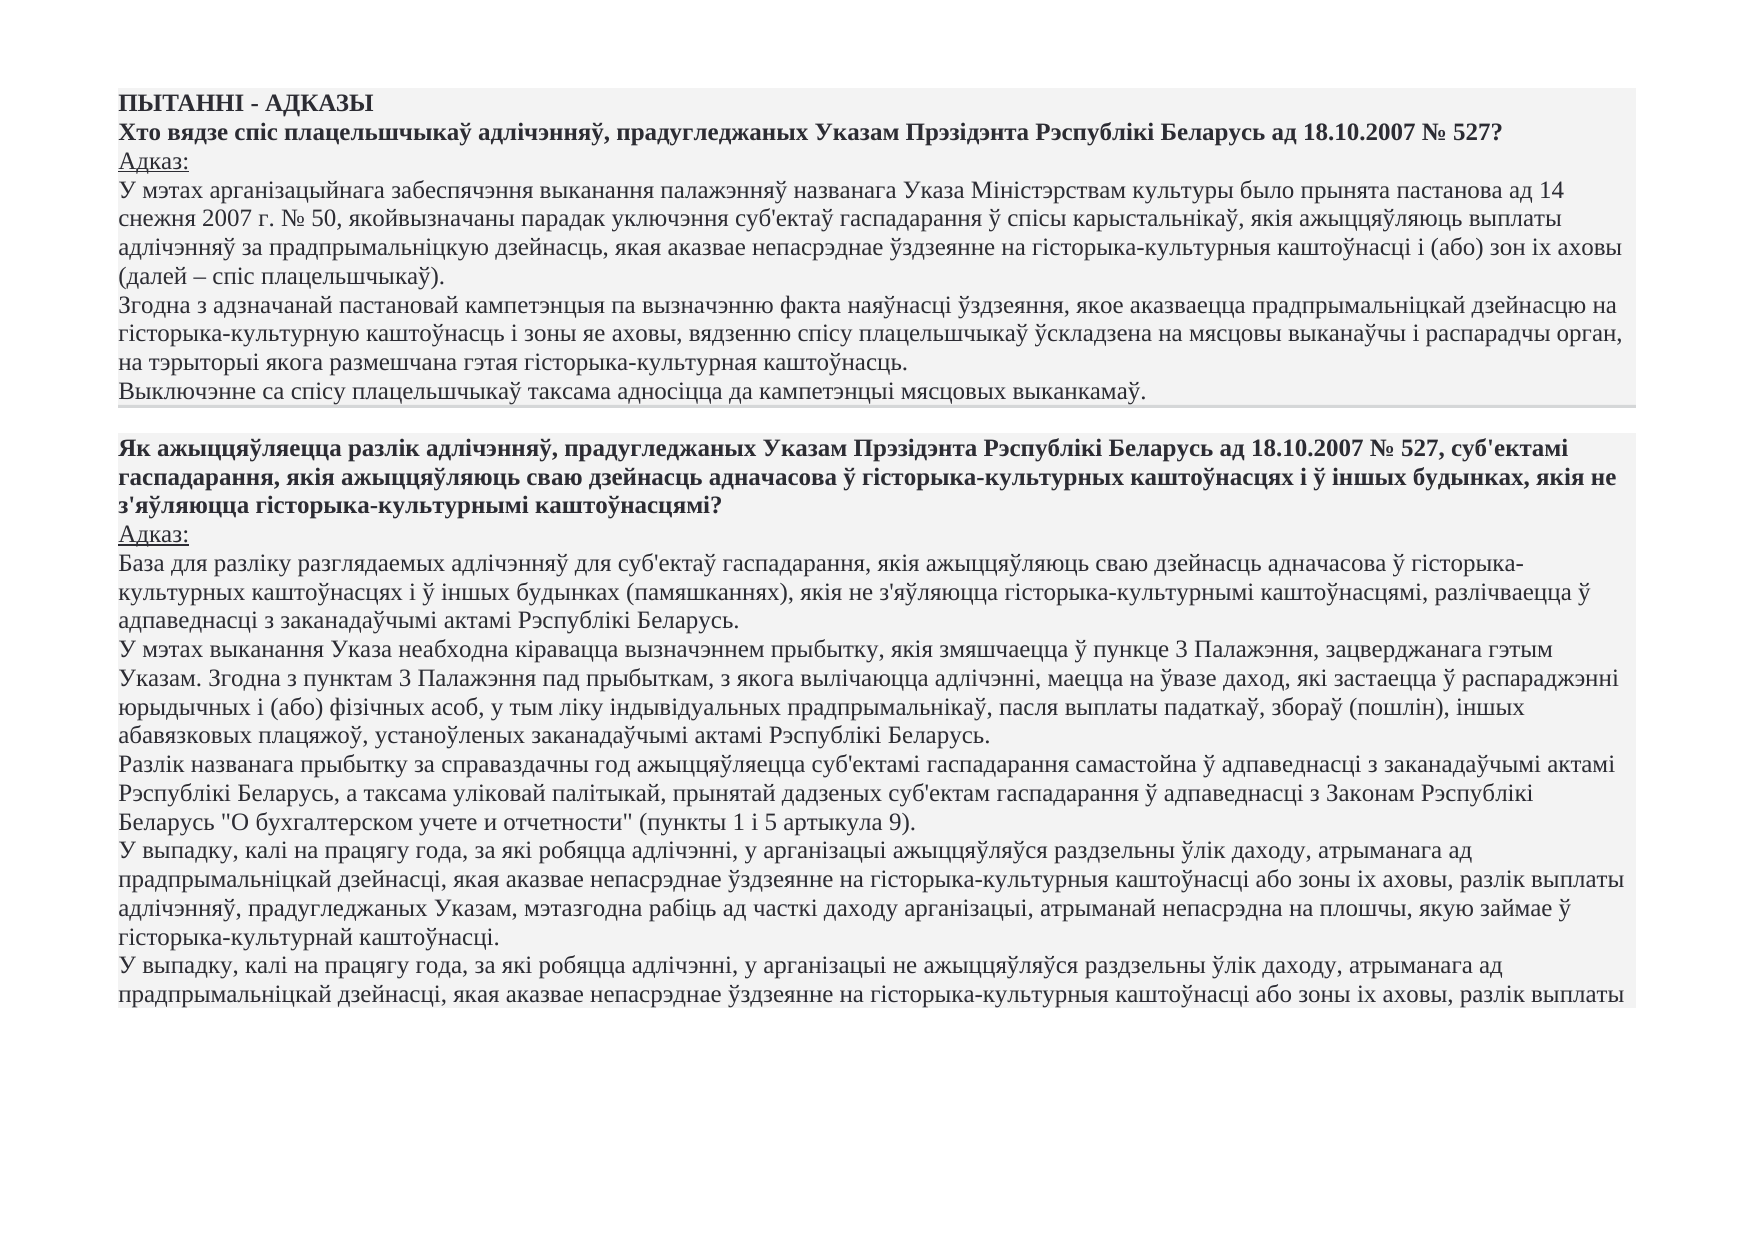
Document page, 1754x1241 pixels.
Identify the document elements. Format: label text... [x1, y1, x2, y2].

text Адказ: [118, 519, 1636, 548]
text Хто вядзе спіс плацельшчыкаў адлічэнняў, прадугледжаных Указам Прэзідэнта Рэспублікі Беларусь ад 18.10.2007 № 527? [118, 117, 1636, 146]
text У мэтах арганізацыйнага забеспячэння выканання палажэнняў названага Указа Міністэрствам культуры было прынята пастанова ад 14 снежня 2007 г. № 50, якойвызначаны парадак уключэння суб'ектаў гаспадарання ў спісы карыстальнікаў, якія ажыццяўляюць выплаты адлічэнняў за прадпрымальніцкую дзейнасць, якая аказвае непасрэднае ўздзеянне на гісторыка-культурныя каштоўнасці і (або) зон іх аховы (далей – спіс плацельшчыкаў). [118, 175, 1636, 290]
text У выпадку, калі на працягу года, за які робяцца адлічэнні, у арганізацыі ажыццяўляўся раздзельны ўлік даходу, атрыманага ад прадпрымальніцкай дзейнасці, якая аказвае непасрэднае ўздзеянне на гісторыка-культурныя каштоўнасці або зоны іх аховы, разлік выплаты адлічэнняў, прадугледжаных Указам, мэтазгодна рабіць ад часткі даходу арганізацыі, атрыманай непасрэдна на плошчы, якую займае ў гісторыка-культурнай каштоўнасці. [118, 835, 1636, 950]
text Як ажыццяўляецца разлік адлічэнняў, прадугледжаных Указам Прэзідэнта Рэспублікі Беларусь ад 18.10.2007 № 527, суб'ектамі гаспадарання, якія ажыццяўляюць сваю дзейнасць адначасова ў гісторыка-культурных каштоўнасцях і ў іншых будынках, якія не з'яўляюцца гісторыка-культурнымі каштоўнасцямі? [118, 433, 1636, 519]
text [118, 950, 1636, 1008]
text У мэтах выканання Указа неабходна кіравацца вызначэннем прыбытку, якiя змяшчаецца ў пункце 3 Палажэння, зацверджанага гэтым Указам. Згодна з пунктам 3 Палажэння пад прыбыткам, з якога вылічаюцца адлічэнні, маецца на ўвазе даход, які застаецца ў распараджэнні юрыдычных і (або) фізічных асоб, у тым ліку індывідуальных прадпрымальнікаў, пасля выплаты падаткаў, збораў (пошлін), іншых абавязковых плацяжоў, устаноўленых заканадаўчымі актамі Рэспублікі Беларусь. [118, 634, 1636, 749]
text ПЫТАННІ - АДКАЗЫ [118, 88, 1636, 117]
text Разлік названага прыбытку за справаздачны год ажыццяўляецца суб'ектамі гаспадарання самастойна ў адпаведнасці з заканадаўчымі актамі Рэспублікі Беларусь, а таксама уліковай палітыкай, прынятай дадзеных суб'ектам гаспадарання ў адпаведнасці з Законам Рэспублікі Беларусь "О бухгалтерском учете и отчетности" (пункты 1 і 5 артыкула 9). [118, 749, 1636, 835]
text База для разліку разглядаемых адлічэнняў для суб'ектаў гаспадарання, якія ажыццяўляюць сваю дзейнасць адначасова ў гісторыка-культурных каштоўнасцях і ў іншых будынках (памяшканнях), якія не з'яўляюцца гісторыка-культурнымі каштоўнасцямі, разлічваецца ў адпаведнасці з заканадаўчымі актамі Рэспублікі Беларусь. [118, 548, 1636, 634]
text Адказ: [118, 146, 1636, 175]
text Згодна з адзначанай пастановай кампетэнцыя па вызначэнню факта наяўнасці ўздзеяння, якое аказваецца прадпрымальніцкай дзейнасцю на гісторыка-культурную каштоўнасць і зоны яе аховы, вядзенню спісу плацельшчыкаў ўскладзена на мясцовы выканаўчы i распарадчы орган, на тэрыторыі якога размешчана гэтая гісторыка-культурная каштоўнасць. [118, 290, 1636, 376]
text Выключэнне са спісу плацельшчыкаў таксама адносіцца да кампетэнцыі мясцовых выканкамаў. [118, 376, 1636, 404]
